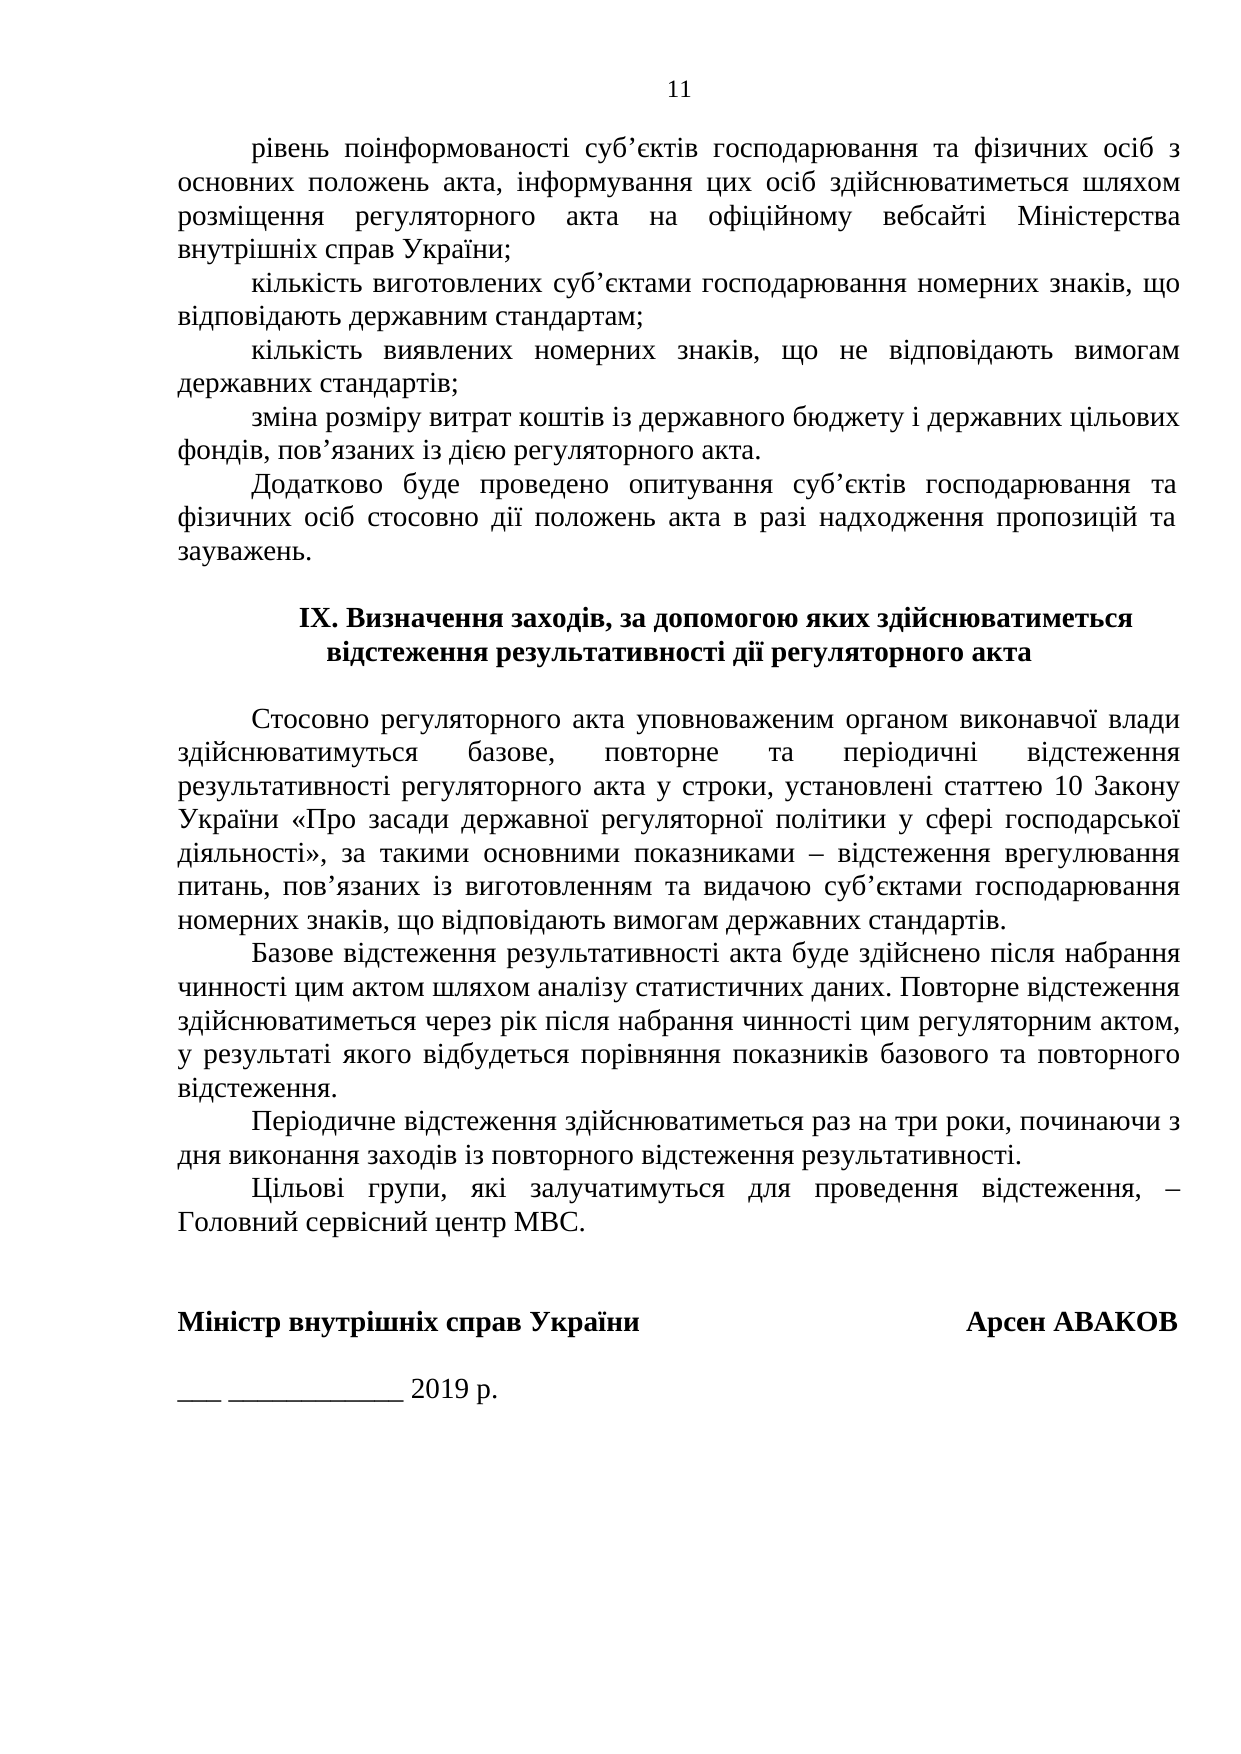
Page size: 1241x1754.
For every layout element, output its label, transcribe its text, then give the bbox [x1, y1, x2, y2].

text кількість виготовлених суб’єктами господарювання номерних знаків, що відповідають державним стандартам; [177, 265, 1181, 332]
text Періодичне відстеження здійснюватиметься раз на три роки, починаючи з дня виконання заходів із повторного відстеження результативності. [177, 1103, 1181, 1170]
text кількість виявлених номерних знаків, що не відповідають вимогам державних стандартів; [177, 332, 1181, 399]
text Додатково буде проведено опитування суб’єктів господарювання та фізичних осіб стосовно дії положень акта в разі надходження пропозицій та зауважень. [177, 466, 1177, 567]
text Базове відстеження результативності акта буде здійснено після набрання чинності цим актом шляхом аналізу статистичних даних. Повторне відстеження здійснюватиметься через рік після набрання чинності цим регуляторним актом, у результаті якого відбудеться порівняння показників базового та повторного відстеження. [177, 936, 1181, 1103]
text ___ ____________ 2019 р. [177, 1372, 1181, 1405]
text рівень поінформованості суб’єктів господарювання та фізичних осіб з основних положень акта, інформування цих осіб здійснюватиметься шляхом розміщення регуляторного акта на офіційному вебсайті Міністерства внутрішніх справ України; [177, 131, 1181, 265]
text Стосовно регуляторного акта уповноваженим органом виконавчої влади здійснюватимуться базове, повторне та періодичні відстеження результативності регуляторного акта у строки, установлені статтею 10 Закону України «Про засади державної регуляторної політики у сфері господарської діяльності», за такими основними показниками – відстеження врегулювання питань, пов’язаних із виготовленням та видачою суб’єктами господарювання номерних знаків, що відповідають вимогам державних стандартів. [177, 701, 1181, 936]
text зміна розміру витрат коштів із державного бюджету і державних цільових фондів, пов’язаних із дією регуляторного акта. [177, 399, 1181, 466]
text IX. Визначення заходів, за допомогою яких здійснюватиметься відстеження результативності дії регуляторного акта [177, 600, 1181, 667]
text Міністр внутрішніх справ України Арсен АВАКОВ [177, 1304, 1181, 1338]
text Цільові групи, які залучатимуться для проведення відстеження, –Головний сервісний центр МВС. [177, 1170, 1181, 1237]
